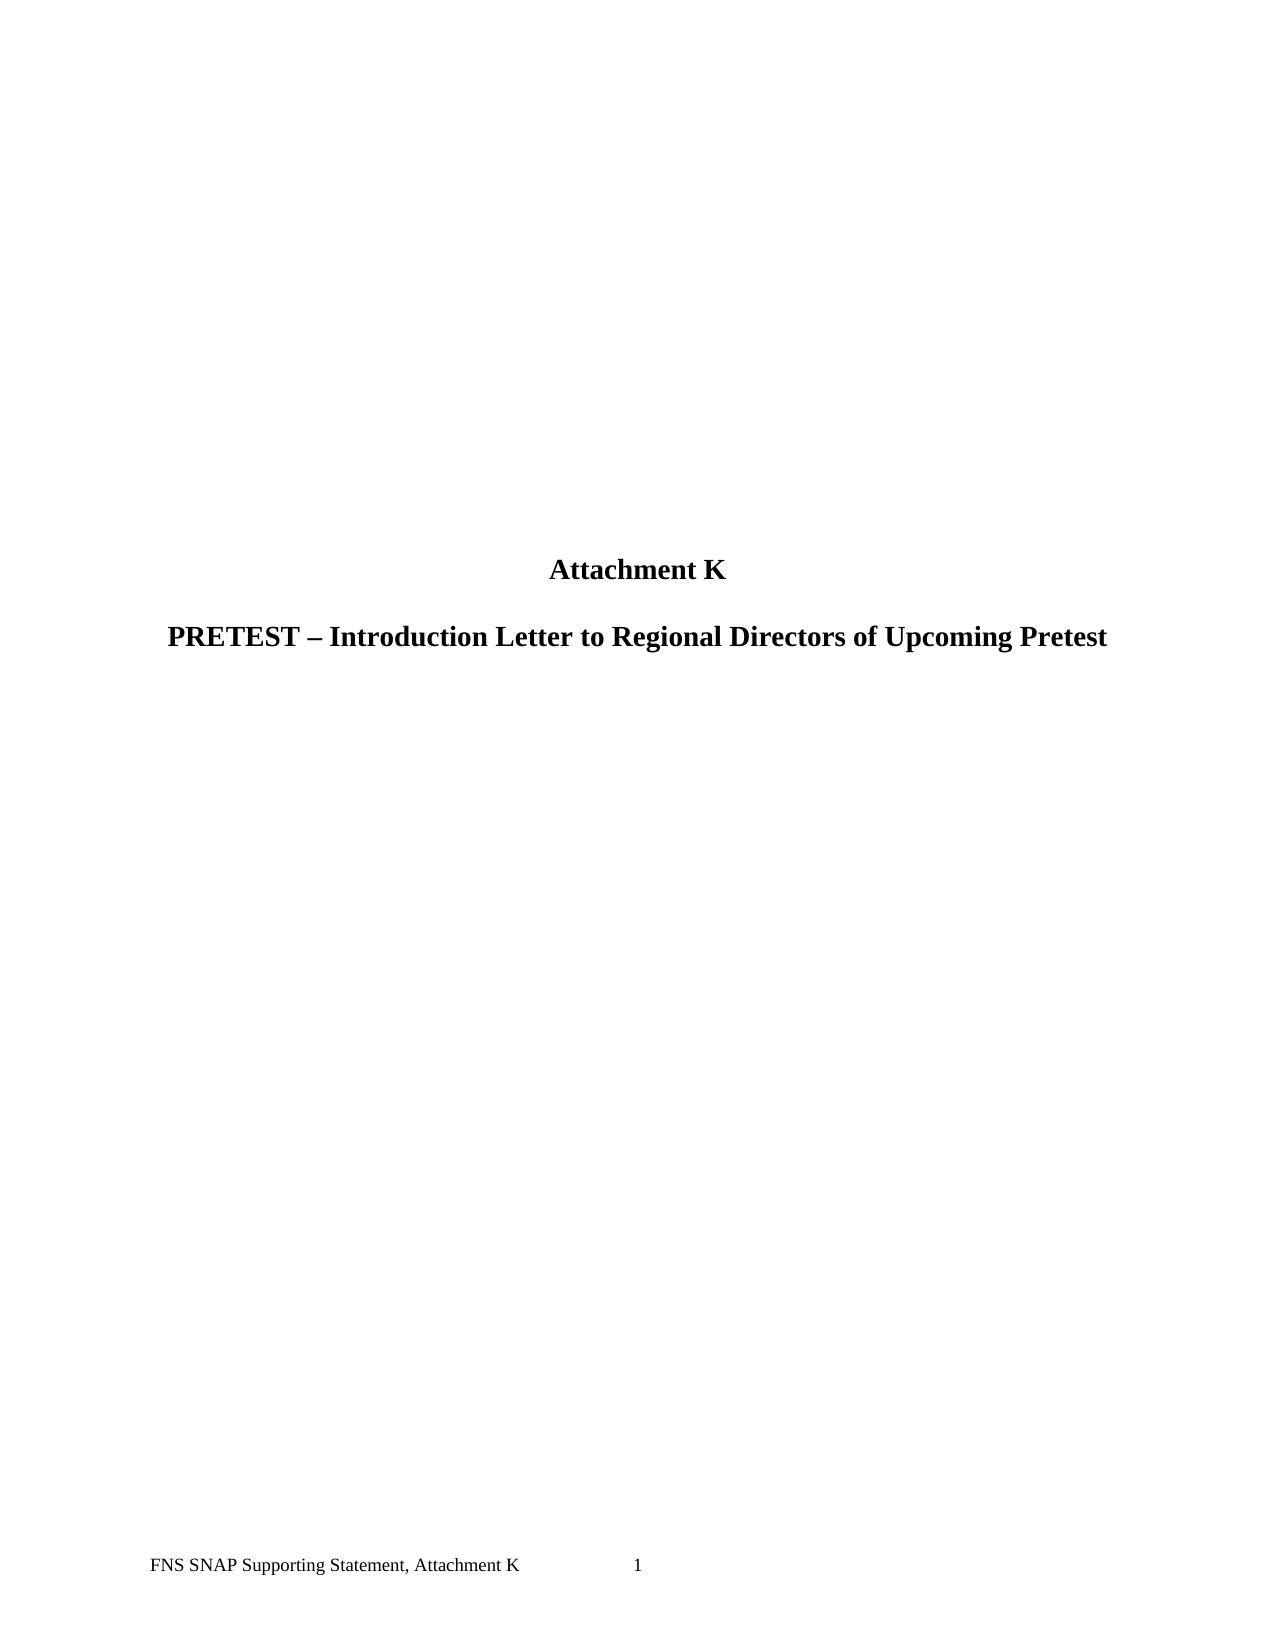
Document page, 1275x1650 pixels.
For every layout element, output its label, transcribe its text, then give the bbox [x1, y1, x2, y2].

text Attachment K [150, 552, 1125, 586]
text PRETEST – Introduction Letter to Regional Directors of Upcoming Pretest [150, 619, 1125, 653]
